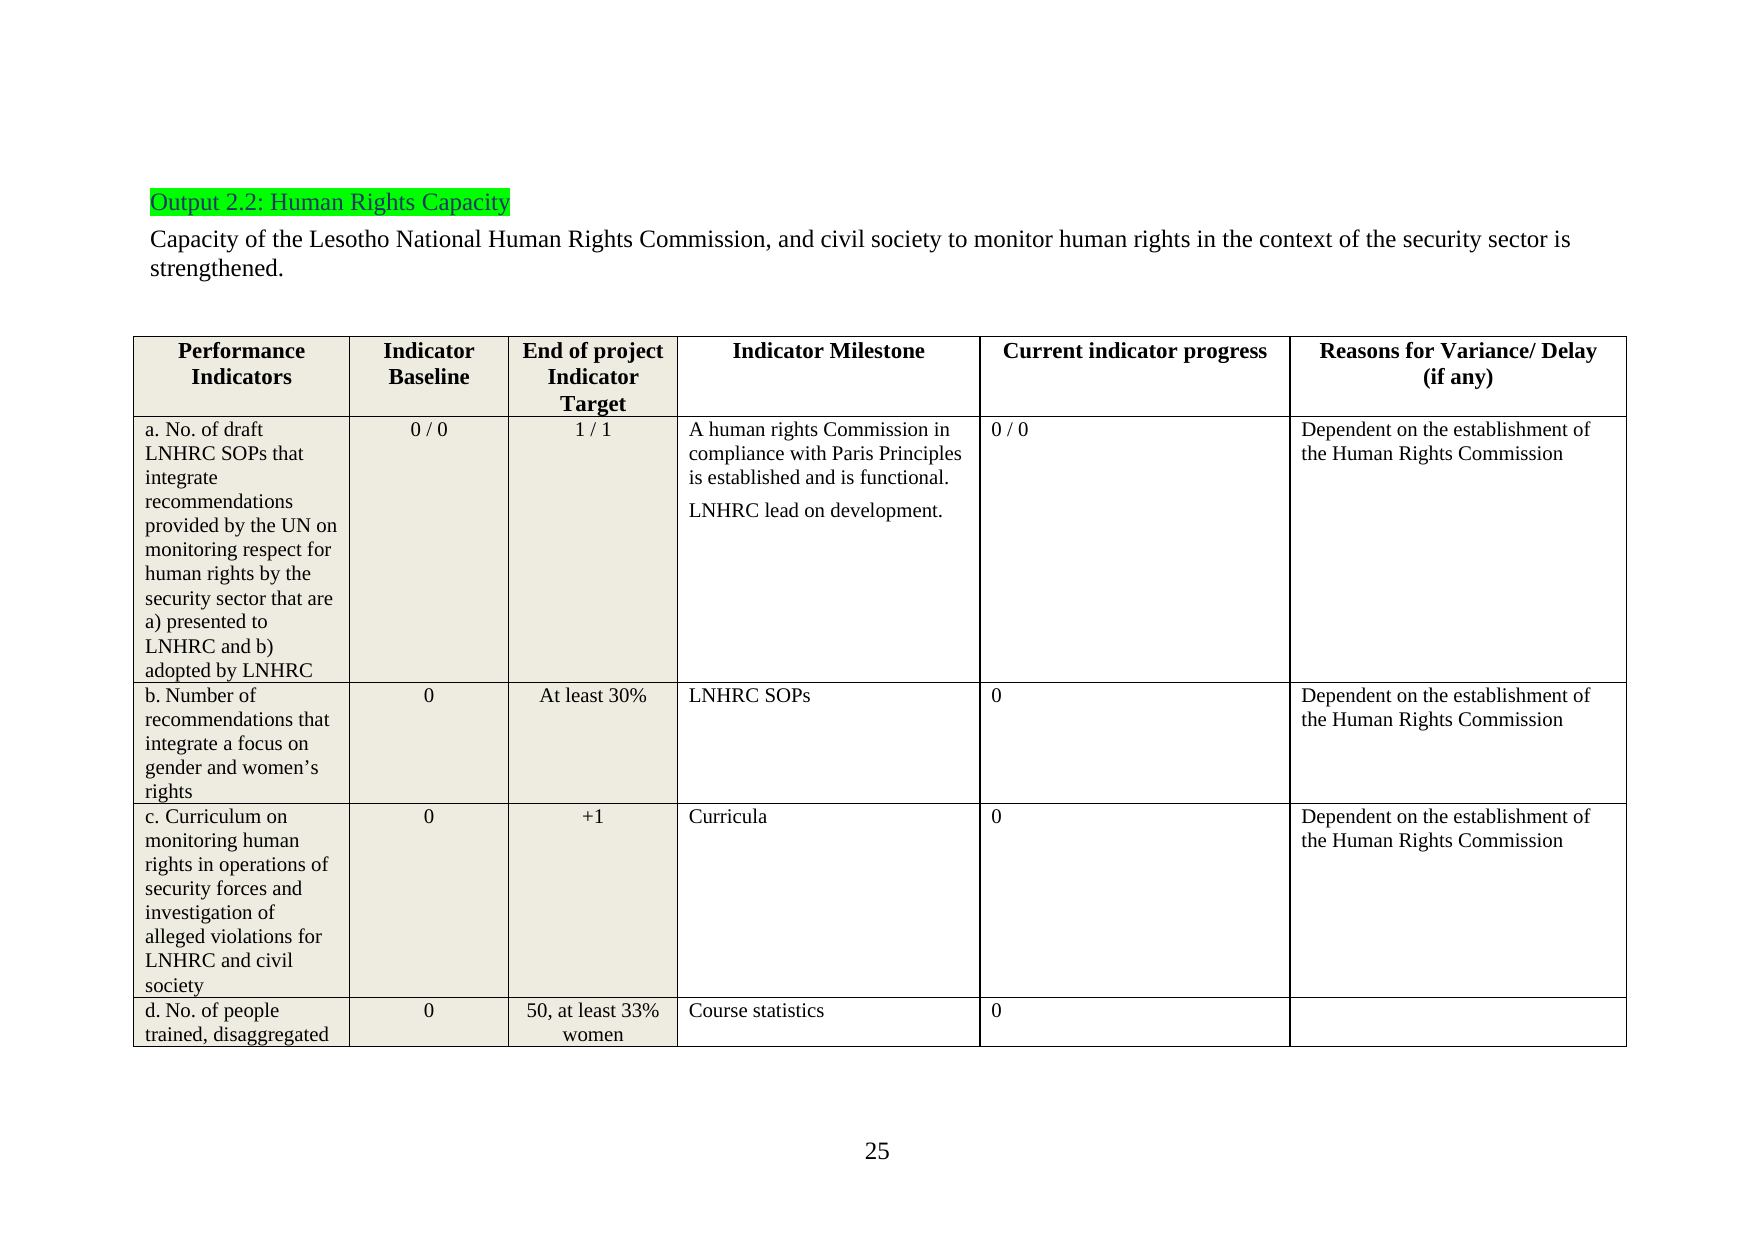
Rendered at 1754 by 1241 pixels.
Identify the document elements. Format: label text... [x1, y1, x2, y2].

table_header Current indicator progress [981, 337, 1289, 416]
table_cell 0 / 0 [981, 417, 1289, 682]
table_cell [1291, 804, 1626, 997]
table_cell No. of draft LNHRC SOPs that integrate recommendations provided by the UN on monitoring respect for human rights by the security sector that are a) presented to LNHRC and b) adopted by LNHRC [134, 417, 349, 682]
table_cell Course statistics [678, 998, 979, 1046]
table_cell At least 30% [509, 683, 677, 803]
text Capacity of the Lesotho National Human Rights Commission, and civil society to monitor human rights in the context of the security sector is strengthened. [150, 224, 1604, 282]
table_cell 0 [350, 804, 508, 997]
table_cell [509, 998, 677, 1046]
table_cell Curriculum on monitoring human rights in operations of security forces and investigation of alleged violations for LNHRC and civil society [134, 804, 349, 997]
subtitle Output 2.2: Human Rights Capacity [150, 187, 1604, 216]
table_header Performance Indicators [134, 337, 349, 416]
table_cell +1 [509, 804, 677, 997]
table_cell 0 [350, 998, 508, 1046]
table_cell 0 / 0 [350, 417, 508, 682]
table_header End of project Indicator Target [509, 337, 677, 416]
table_cell 0 [981, 998, 1289, 1046]
table_cell A human rights Commission in compliance with Paris Principles is established and is functional. LNHRC lead on development. [678, 417, 979, 682]
table_cell Number of recommendations that integrate a focus on gender and women’s rights [134, 683, 349, 803]
table_header Indicator Baseline [350, 337, 508, 416]
table_cell Dependent on the establishment of the Human Rights Commission [1291, 683, 1626, 803]
table_header Indicator Milestone [678, 337, 979, 416]
table_cell [1291, 998, 1626, 1046]
table_cell Dependent on the establishment of the Human Rights Commission [1291, 417, 1626, 682]
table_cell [134, 998, 349, 1046]
table_cell 0 [350, 683, 508, 803]
table_cell LNHRC SOPs [678, 683, 979, 803]
table_cell Curricula [678, 804, 979, 997]
table_cell 0 [981, 804, 1289, 997]
table_cell 0 [981, 683, 1289, 803]
table_header Reasons for Variance/ Delay (if any) [1291, 337, 1626, 416]
table_cell 1 / 1 [509, 417, 677, 682]
